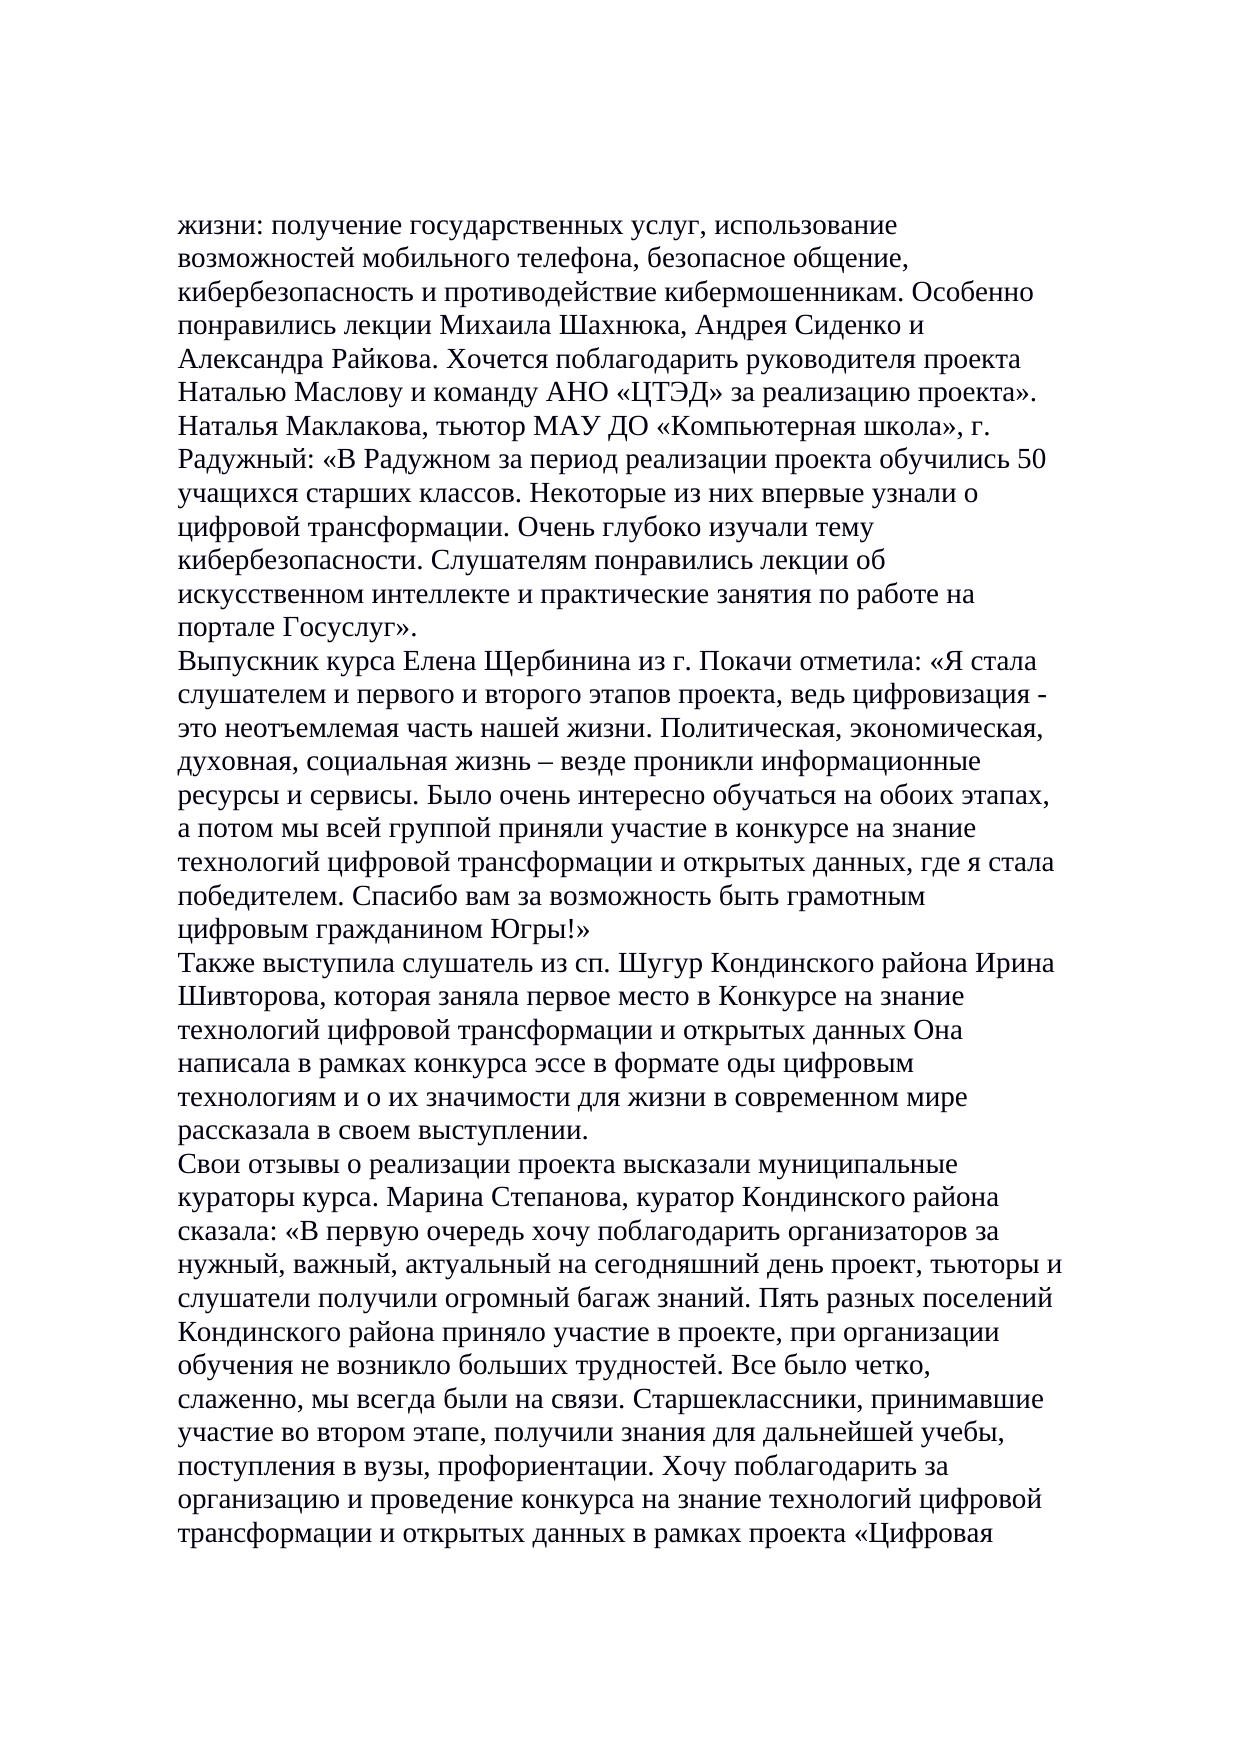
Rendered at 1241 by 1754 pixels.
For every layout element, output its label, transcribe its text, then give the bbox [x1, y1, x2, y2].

text Наталья Маклакова, тьютор МАУ ДО «Компьютерная школа», г. Радужный: «В Радужном за период реализации проекта обучились 50 учащихся старших классов. Некоторые из них впервые узнали о цифровой трансформации. Очень глубоко изучали тему кибербезопасности. Слушателям понравились лекции об искусственном интеллекте и практические занятия по работе на портале Госуслуг». [177, 408, 1063, 643]
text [177, 207, 1063, 408]
text Также выступила слушатель из сп. Шугур Кондинского района Ирина Шивторова, которая заняла первое место в Конкурсе на знание технологий цифровой трансформации и открытых данных Она написала в рамках конкурса эссе в формате оды цифровым технологиям и о их значимости для жизни в современном мире рассказала в своем выступлении. [177, 945, 1063, 1146]
text Выпускник курса Елена Щербинина из г. Покачи отметила: «Я стала слушателем и первого и второго этапов проекта, ведь цифровизация - это неотъемлемая часть нашей жизни. Политическая, экономическая, духовная, социальная жизнь – везде проникли информационные ресурсы и сервисы. Было очень интересно обучаться на обоих этапах, а потом мы всей группой приняли участие в конкурсе на знание технологий цифровой трансформации и открытых данных, где я стала победителем. Спасибо вам за возможность быть грамотным цифровым гражданином Югры!» [177, 643, 1063, 945]
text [177, 1146, 1063, 1548]
